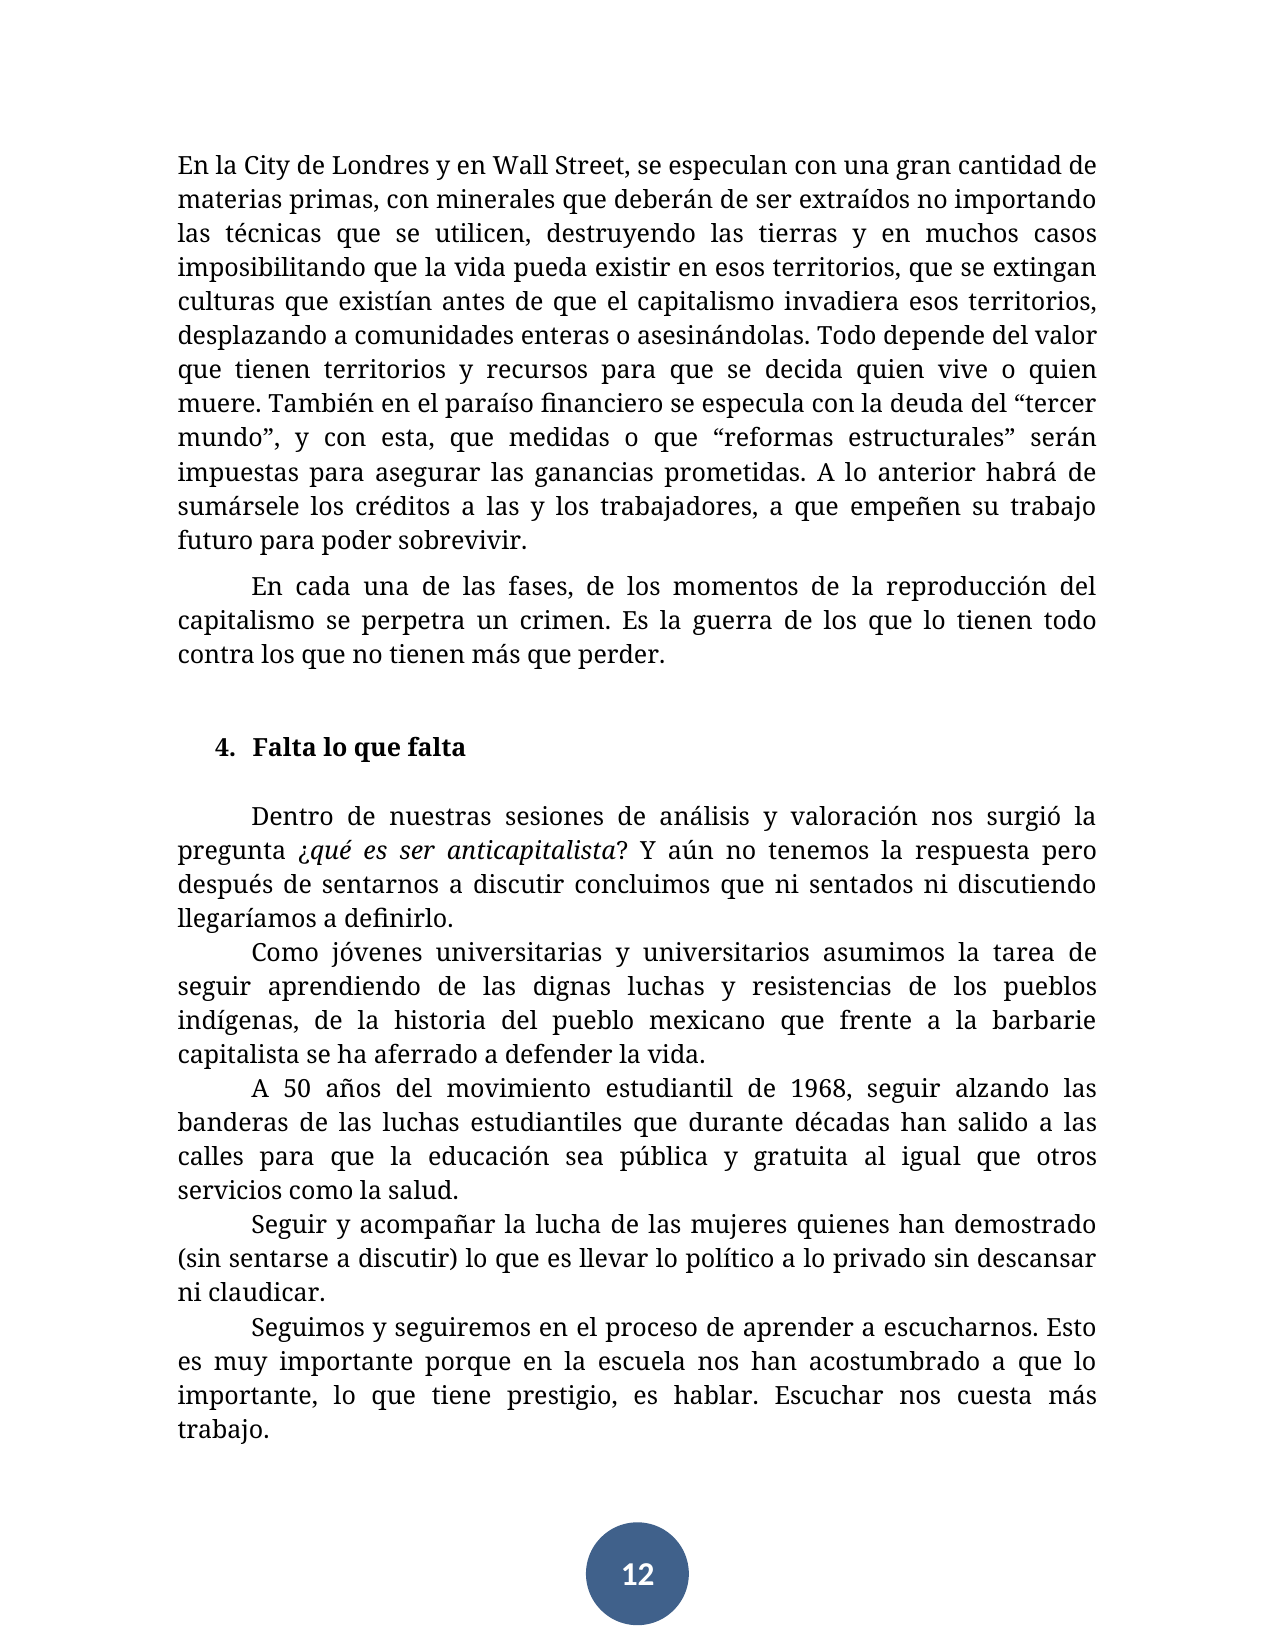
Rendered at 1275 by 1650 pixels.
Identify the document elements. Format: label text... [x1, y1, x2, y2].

text Dentro de nuestras sesiones de análisis y valoración nos surgió la pregunta ¿qué es ser anticapitalista? Y aún no tenemos la respuesta pero después de sentarnos a discutir concluimos que ni sentados ni discutiendo llegaríamos a definirlo. [177, 798, 1098, 934]
text Seguimos y seguiremos en el proceso de aprender a escucharnos. Esto es muy importante porque en la escuela nos han acostumbrado a que lo importante, lo que tiene prestigio, es hablar. Escuchar nos cuesta más trabajo. [177, 1309, 1098, 1445]
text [177, 148, 1098, 556]
text A 50 años del movimiento estudiantil de 1968, seguir alzando las banderas de las luchas estudiantiles que durante décadas han salido a las calles para que la educación sea pública y gratuita al igual que otros servicios como la salud. [177, 1071, 1098, 1207]
text Seguir y acompañar la lucha de las mujeres quienes han demostrado (sin sentarse a discutir) lo que es llevar lo político a lo privado sin descansar ni claudicar. [177, 1207, 1098, 1309]
text En cada una de las fases, de los momentos de la reproducción del capitalismo se perpetra un crimen. Es la guerra de los que lo tienen todo contra los que no tienen más que perder. [177, 569, 1098, 671]
list Falta lo que falta [215, 730, 1098, 764]
text Como jóvenes universitarias y universitarios asumimos la tarea de seguir aprendiendo de las dignas luchas y resistencias de los pueblos indígenas, de la historia del pueblo mexicano que frente a la barbarie capitalista se ha aferrado a defender la vida. [177, 934, 1098, 1071]
